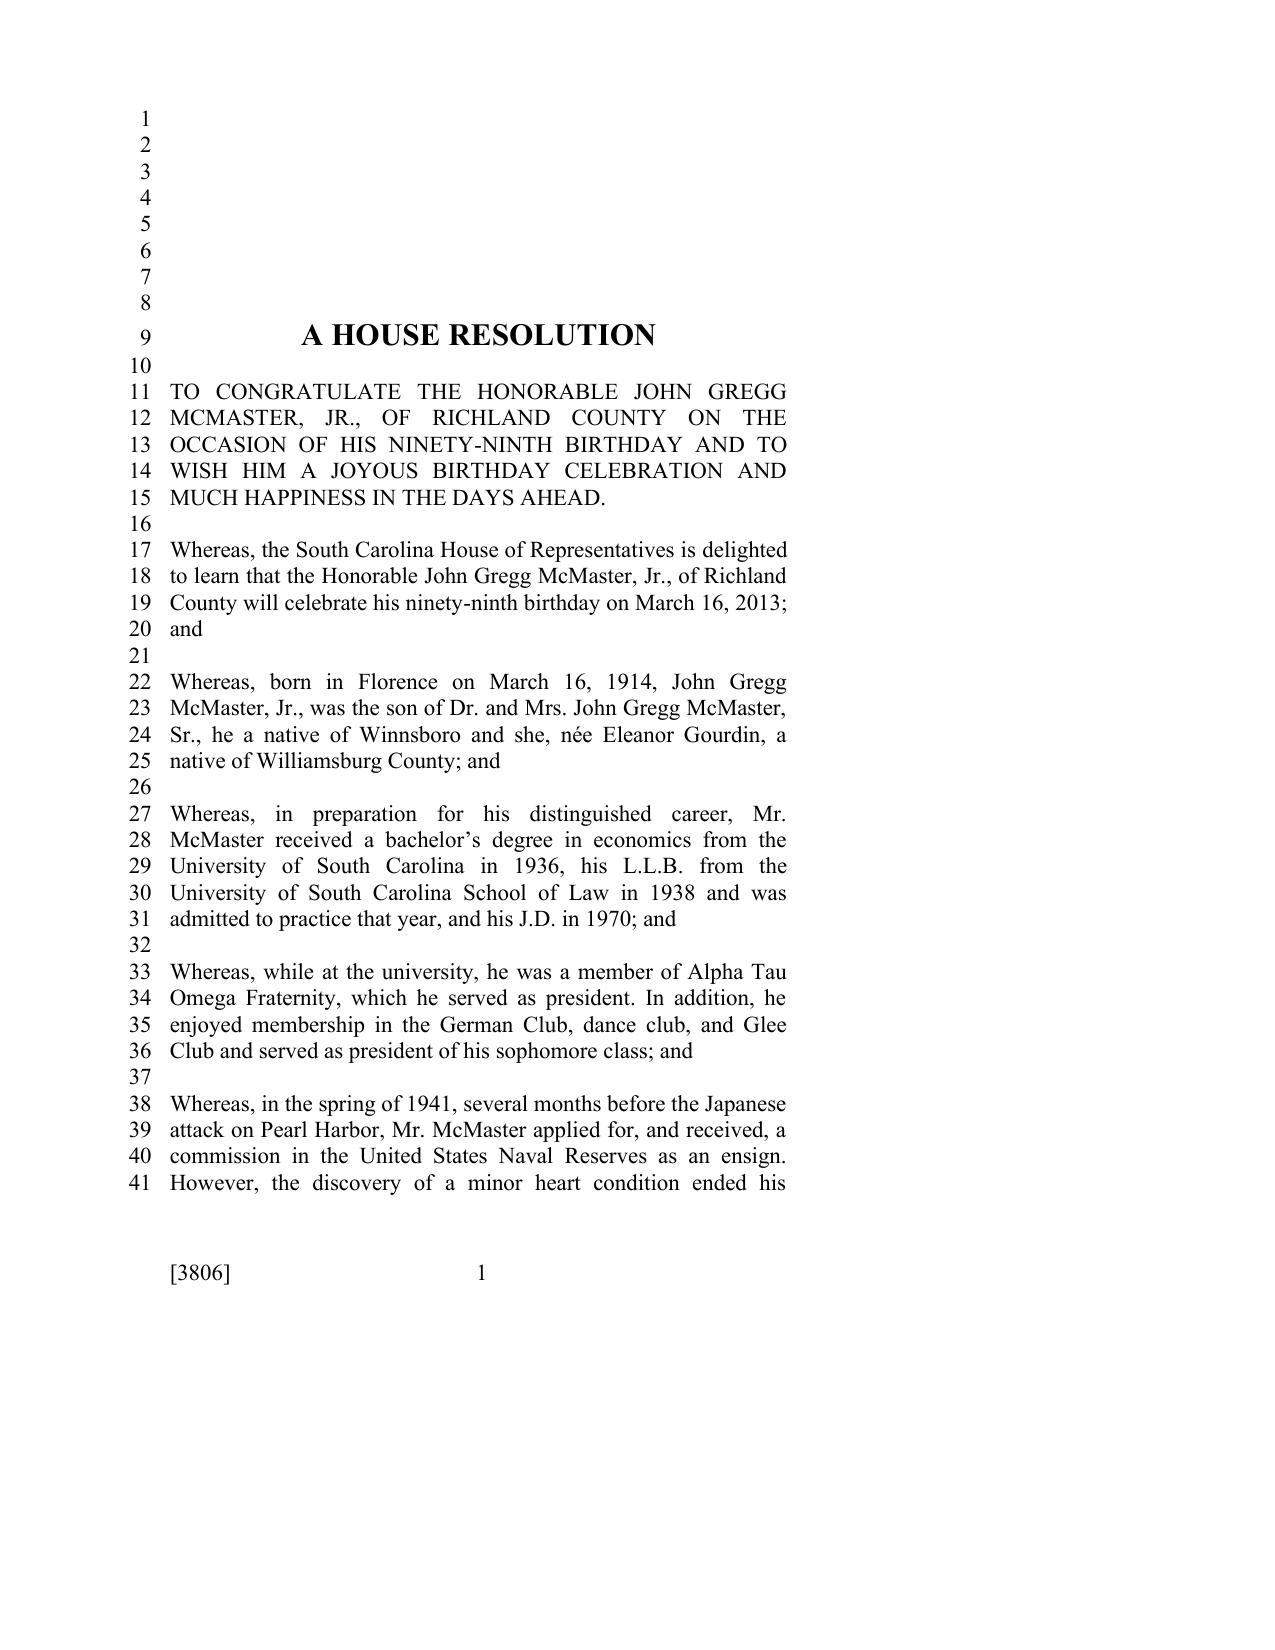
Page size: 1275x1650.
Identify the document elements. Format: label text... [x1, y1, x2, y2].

text Whereas, in preparation for his distinguished career, Mr. McMaster received a bachelor’s degree in economics from the University of South Carolina in 1936, his L.L.B. from the University of South Carolina School of Law in 1938 and was admitted to practice that year, and his J.D. in 1970; and [169, 800, 787, 932]
text Whereas, the South Carolina House of Representatives is delighted to learn that the Honorable John Gregg McMaster, Jr., of Richland County will celebrate his ninety-ninth birthday on March 16, 2013; and [169, 536, 787, 642]
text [169, 1090, 787, 1195]
text A HOUSE RESOLUTION [169, 316, 787, 352]
text TO CONGRATULATE THE HONORABLE JOHN GREGG MCMASTER, JR., OF RICHLAND COUNTY ON THE OCCASION OF HIS NINETY-NINTH BIRTHDAY AND TO WISH HIM A JOYOUS BIRTHDAY CELEBRATION AND MUCH HAPPINESS IN THE DAYS AHEAD. [169, 378, 787, 510]
text Whereas, while at the university, he was a member of Alpha Tau Omega Fraternity, which he served as president. In addition, he enjoyed membership in the German Club, dance club, and Glee Club and served as president of his sophomore class; and [169, 958, 787, 1063]
text Whereas, born in Florence on March 16, 1914, John Gregg McMaster, Jr., was the son of Dr. and Mrs. John Gregg McMaster, Sr., he a native of Winnsboro and she, née Eleanor Gourdin, a native of Williamsburg County; and [169, 668, 787, 773]
